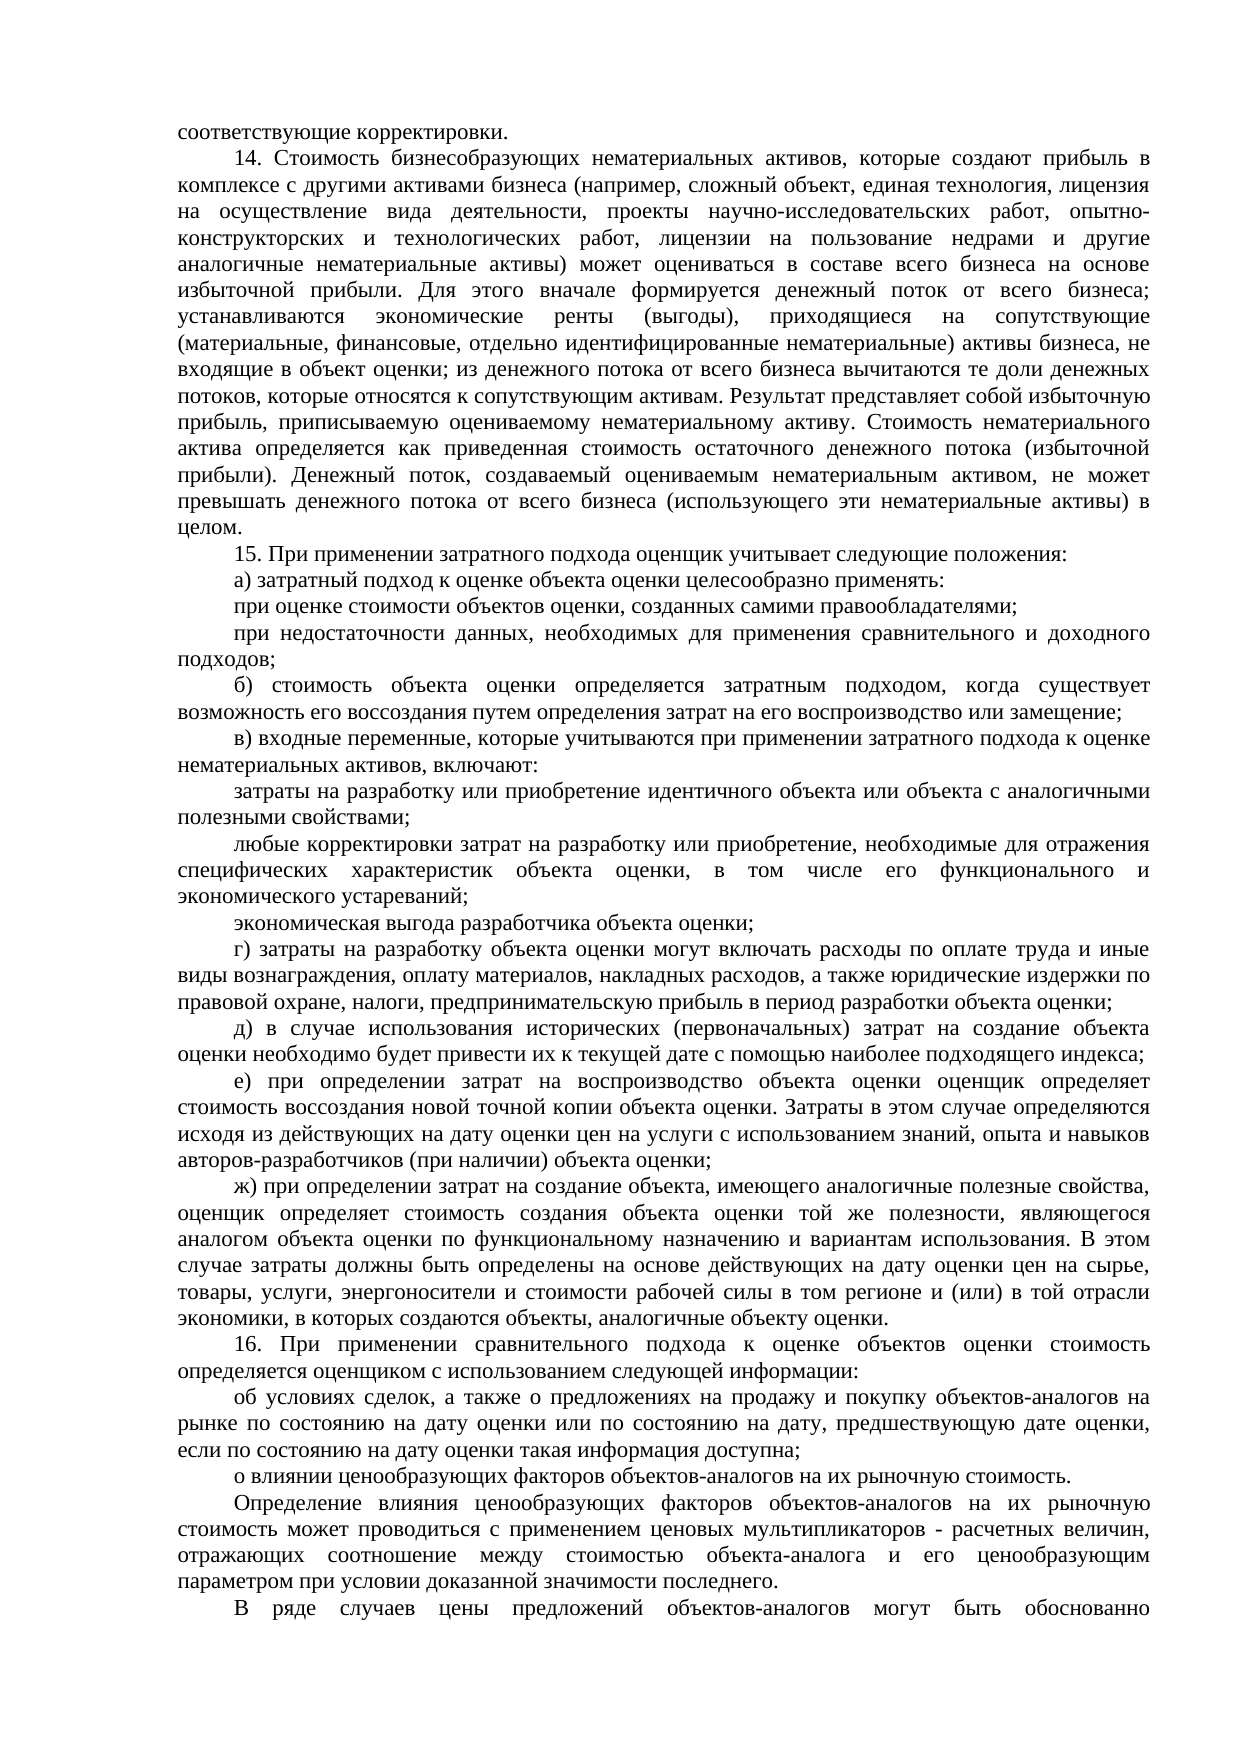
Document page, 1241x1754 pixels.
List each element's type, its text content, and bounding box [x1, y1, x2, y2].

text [177, 118, 1152, 144]
text д) в случае использования исторических (первоначальных) затрат на создание объекта оценки необходимо будет привести их к текущей дате с помощью наиболее подходящего индекса; [177, 1014, 1152, 1067]
text а) затратный подход к оценке объекта оценки целесообразно применять: [177, 566, 1152, 592]
text 16. При применении сравнительного подхода к оценке объектов оценки стоимость определяется оценщиком с использованием следующей информации: [177, 1330, 1152, 1383]
text при недостаточности данных, необходимых для применения сравнительного и доходного подходов; [177, 619, 1152, 672]
text затраты на разработку или приобретение идентичного объекта или объекта с аналогичными полезными свойствами; [177, 777, 1152, 830]
text 14. Стоимость бизнесобразующих нематериальных активов, которые создают прибыль в комплексе с другими активами бизнеса (например, сложный объект, единая технология, лицензия на осуществление вида деятельности, проекты научно-исследовательских работ, опытно-конструкторских и технологических работ, лицензии на пользование недрами и другие аналогичные нематериальные активы) может оцениваться в составе всего бизнеса на основе избыточной прибыли. Для этого вначале формируется денежный поток от всего бизнеса; устанавливаются экономические ренты (выгоды), приходящиеся на сопутствующие (материальные, финансовые, отдельно идентифицированные нематериальные) активы бизнеса, не входящие в объект оценки; из денежного потока от всего бизнеса вычитаются те доли денежных потоков, которые относятся к сопутствующим активам. Результат представляет собой избыточную прибыль, приписываемую оцениваемому нематериальному активу. Стоимость нематериального актива определяется как приведенная стоимость остаточного денежного потока (избыточной прибыли). Денежный поток, создаваемый оцениваемым нематериальным активом, не может превышать денежного потока от всего бизнеса (использующего эти нематериальные активы) в целом. [177, 144, 1152, 540]
text о влиянии ценообразующих факторов объектов-аналогов на их рыночную стоимость. [177, 1462, 1152, 1488]
text об условиях сделок, а также о предложениях на продажу и покупку объектов-аналогов на рынке по состоянию на дату оценки или по состоянию на дату, предшествующую дате оценки, если по состоянию на дату оценки такая информация доступна; [177, 1383, 1152, 1462]
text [177, 1594, 1152, 1620]
text е) при определении затрат на воспроизводство объекта оценки оценщик определяет стоимость воссоздания новой точной копии объекта оценки. Затраты в этом случае определяются исходя из действующих на дату оценки цен на услуги с использованием знаний, опыта и навыков авторов-разработчиков (при наличии) объекта оценки; [177, 1067, 1152, 1172]
text при оценке стоимости объектов оценки, созданных самими правообладателями; [177, 592, 1152, 619]
text в) входные переменные, которые учитываются при применении затратного подхода к оценке нематериальных активов, включают: [177, 724, 1152, 777]
text ж) при определении затрат на создание объекта, имеющего аналогичные полезные свойства, оценщик определяет стоимость создания объекта оценки той же полезности, являющегося аналогом объекта оценки по функциональному назначению и вариантам использования. В этом случае затраты должны быть определены на основе действующих на дату оценки цен на сырье, товары, услуги, энергоносители и стоимости рабочей силы в том регионе и (или) в той отрасли экономики, в которых создаются объекты, аналогичные объекту оценки. [177, 1172, 1152, 1330]
text б) стоимость объекта оценки определяется затратным подходом, когда существует возможность его воссоздания путем определения затрат на его воспроизводство или замещение; [177, 672, 1152, 724]
text 15. При применении затратного подхода оценщик учитывает следующие положения: [177, 540, 1152, 566]
text Определение влияния ценообразующих факторов объектов-аналогов на их рыночную стоимость может проводиться с применением ценовых мультипликаторов - расчетных величин, отражающих соотношение между стоимостью объекта-аналога и его ценообразующим параметром при условии доказанной значимости последнего. [177, 1488, 1152, 1594]
text любые корректировки затрат на разработку или приобретение, необходимые для отражения специфических характеристик объекта оценки, в том числе его функционального и экономического устареваний; [177, 830, 1152, 909]
text г) затраты на разработку объекта оценки могут включать расходы по оплате труда и иные виды вознаграждения, оплату материалов, накладных расходов, а также юридические издержки по правовой охране, налоги, предпринимательскую прибыль в период разработки объекта оценки; [177, 935, 1152, 1014]
text экономическая выгода разработчика объекта оценки; [177, 909, 1152, 935]
